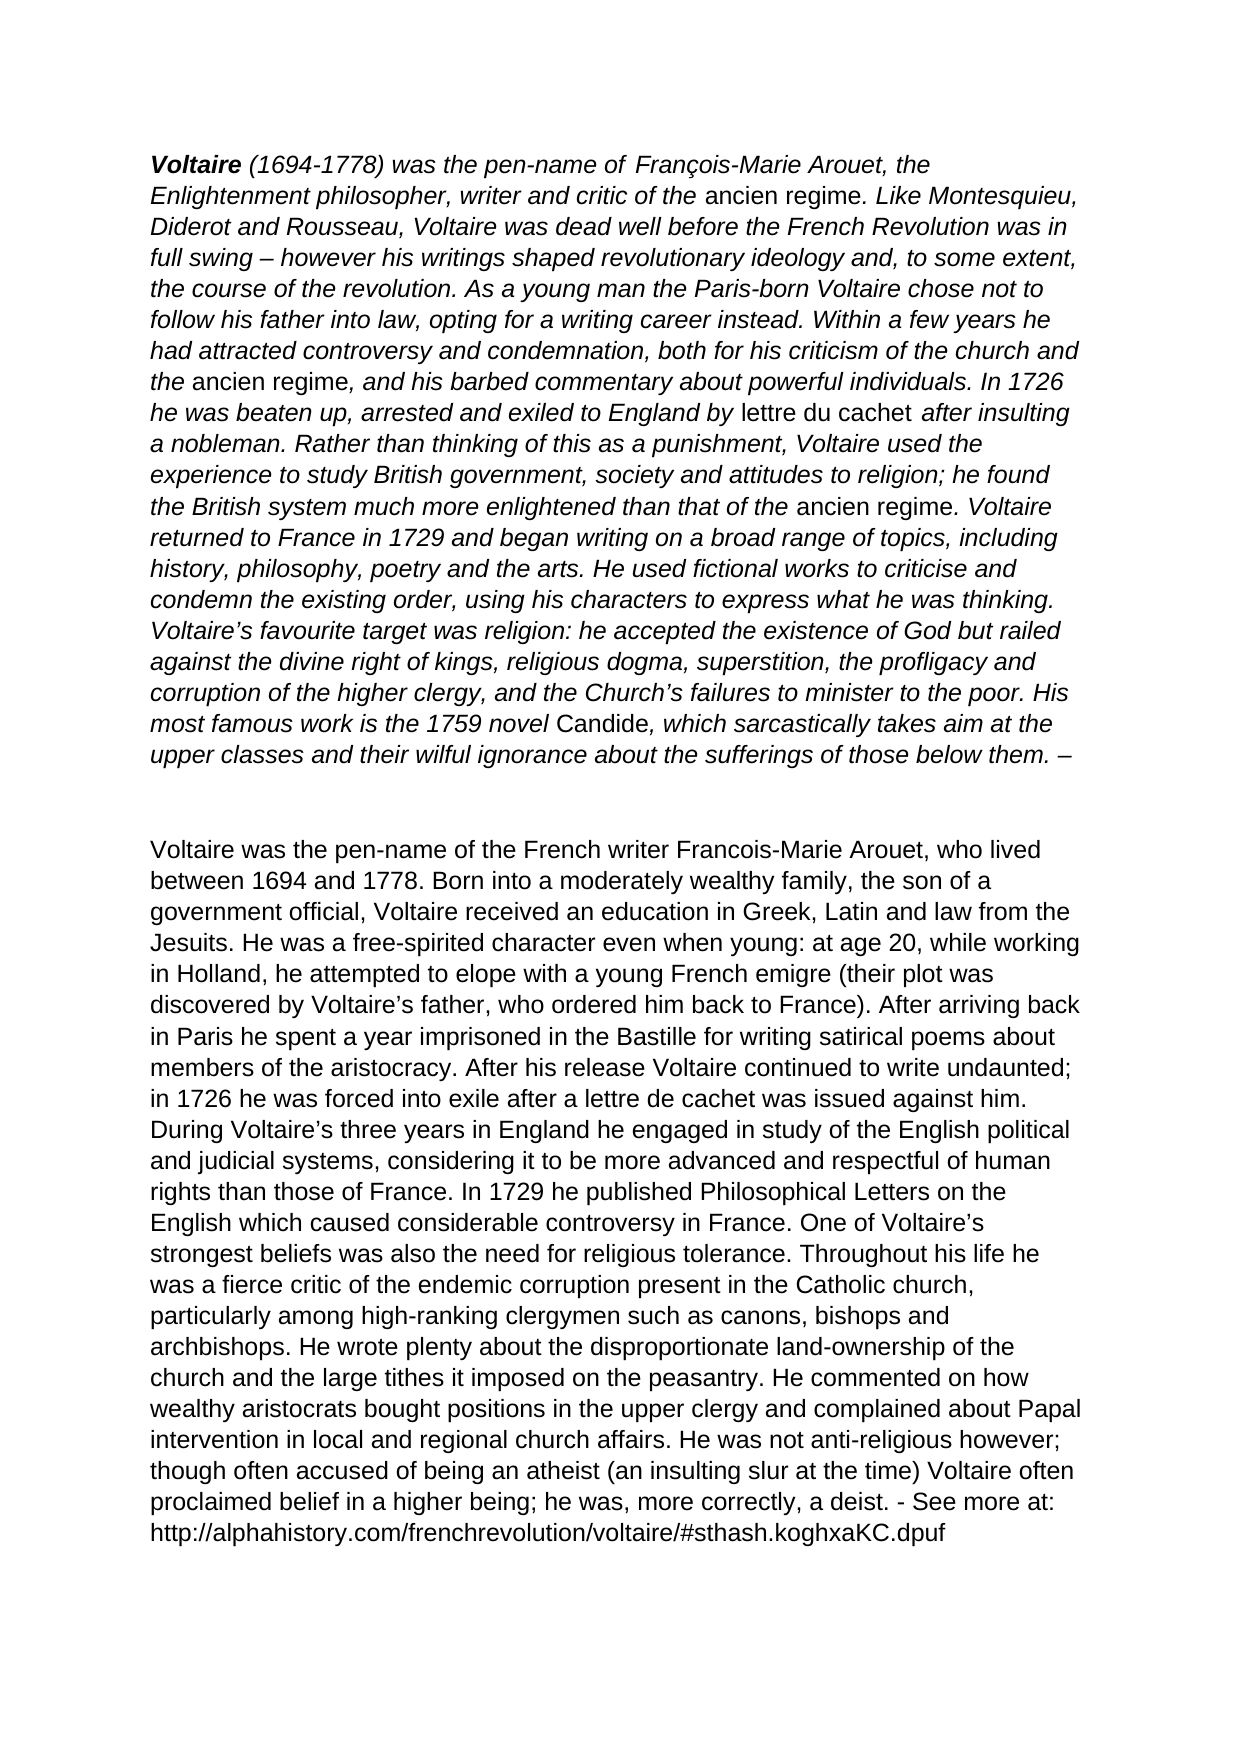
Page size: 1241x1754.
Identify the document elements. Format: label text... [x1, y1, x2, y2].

text Voltaire was the pen-name of the French writer Francois-Marie Arouet, who lived between 1694 and 1778. Born into a moderately wealthy family, the son of a government official, Voltaire received an education in Greek, Latin and law from the Jesuits. He was a free-spirited character even when young: at age 20, while working in Holland, he attempted to elope with a young French emigre (their plot was discovered by Voltaire’s father, who ordered him back to France). After arriving back in Paris he spent a year imprisoned in the Bastille for writing satirical poems about members of the aristocracy. After his release Voltaire continued to write undaunted; in 1726 he was forced into exile after a lettre de cachet was issued against him. During Voltaire’s three years in England he engaged in study of the English political and judicial systems, considering it to be more advanced and respectful of human rights than those of France. In 1729 he published Philosophical Letters on the English which caused considerable controversy in France. One of Voltaire’s strongest beliefs was also the need for religious tolerance. Throughout his life he was a fierce critic of the endemic corruption present in the Catholic church, particularly among high-ranking clergymen such as canons, bishops and archbishops. He wrote plenty about the disproportionate land-ownership of the church and the large tithes it imposed on the peasantry. He commented on how wealthy aristocrats bought positions in the upper clergy and complained about Papal intervention in local and regional church affairs. He was not anti-religious however; though often accused of being an atheist (an insulting slur at the time) Voltaire often proclaimed belief in a higher being; he was, more correctly, a deist. - See more at: http://alphahistory.com/frenchrevolution/voltaire/#sthash.koghxaKC.dpuf [150, 835, 1090, 1547]
text Voltaire (1694-1778) was the pen-name of François-Marie Arouet, the Enlightenment philosopher, writer and critic of the ancien regime. Like Montesquieu, Diderot and Rousseau, Voltaire was dead well before the French Revolution was in full swing – however his writings shaped revolutionary ideology and, to some extent, the course of the revolution. As a young man the Paris-born Voltaire chose not to follow his father into law, opting for a writing career instead. Within a few years he had attracted controversy and condemnation, both for his criticism of the church and the ancien regime, and his barbed commentary about powerful individuals. In 1726 he was beaten up, arrested and exiled to England by lettre du cachet after insulting a nobleman. Rather than thinking of this as a punishment, Voltaire used the experience to study British government, society and attitudes to religion; he found the British system much more enlightened than that of the ancien regime. Voltaire returned to France in 1729 and began writing on a broad range of topics, including history, philosophy, poetry and the arts. He used fictional works to criticise and condemn the existing order, using his characters to express what he was thinking. Voltaire’s favourite target was religion: he accepted the existence of God but railed against the divine right of kings, religious dogma, superstition, the profligacy and corruption of the higher clergy, and the Church’s failures to minister to the poor. His most famous work is the 1759 novel Candide, which sarcastically takes aim at the upper classes and their wilful ignorance about the sufferings of those below them. – [150, 150, 1090, 768]
